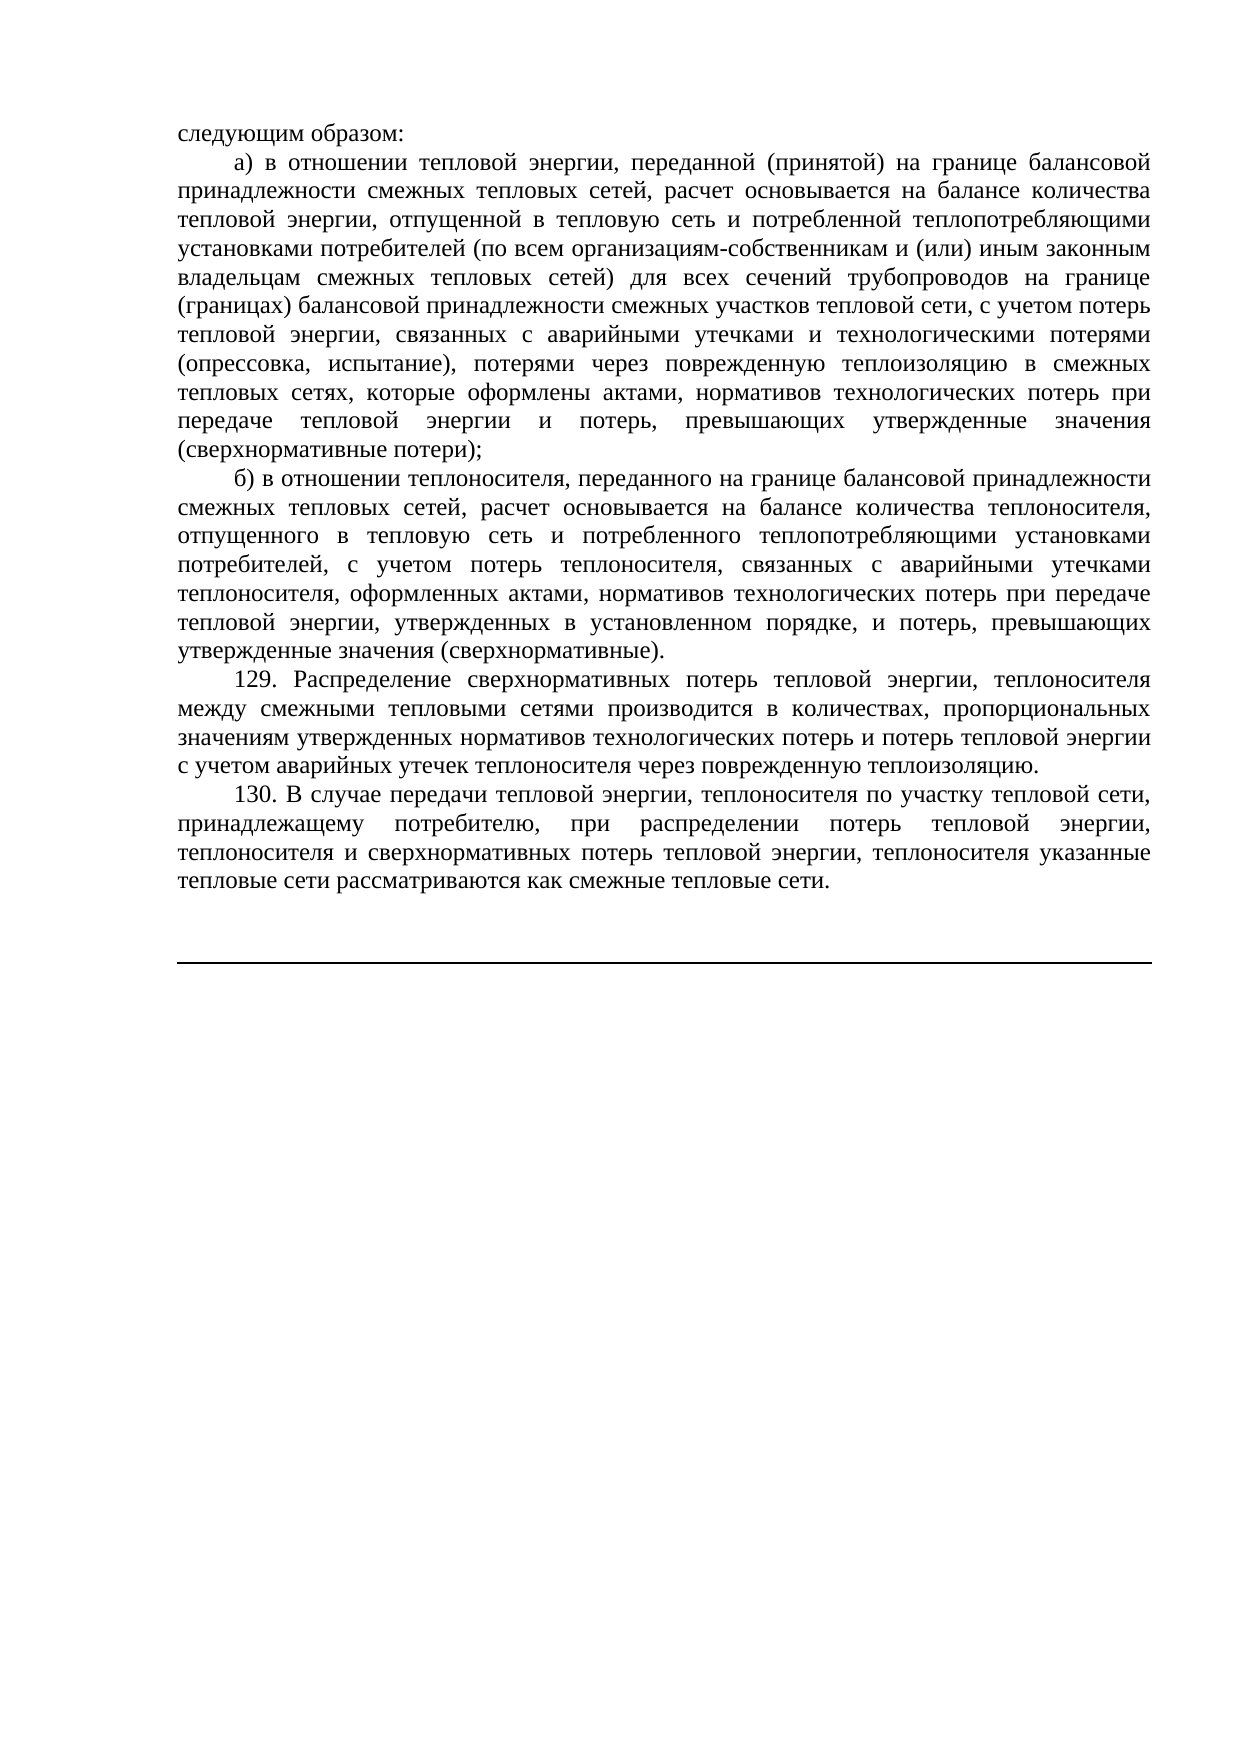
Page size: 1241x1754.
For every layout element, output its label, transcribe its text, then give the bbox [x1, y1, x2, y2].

text а) в отношении тепловой энергии, переданной (принятой) на границе балансовой принадлежности смежных тепловых сетей, расчет основывается на балансе количества тепловой энергии, отпущенной в тепловую сеть и потребленной теплопотребляющими установками потребителей (по всем организациям-собственникам и (или) иным законным владельцам смежных тепловых сетей) для всех сечений трубопроводов на границе (границах) балансовой принадлежности смежных участков тепловой сети, с учетом потерь тепловой энергии, связанных с аварийными утечками и технологическими потерями (опрессовка, испытание), потерями через поврежденную теплоизоляцию в смежных тепловых сетях, которые оформлены актами, нормативов технологических потерь при передаче тепловой энергии и потерь, превышающих утвержденные значения (сверхнормативные потери); [177, 147, 1152, 463]
text б) в отношении теплоносителя, переданного на границе балансовой принадлежности смежных тепловых сетей, расчет основывается на балансе количества теплоносителя, отпущенного в тепловую сеть и потребленного теплопотребляющими установками потребителей, с учетом потерь теплоносителя, связанных с аварийными утечками теплоносителя, оформленных актами, нормативов технологических потерь при передаче тепловой энергии, утвержденных в установленном порядке, и потерь, превышающих утвержденные значения (сверхнормативные). [177, 463, 1152, 664]
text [177, 118, 1152, 147]
text 130. В случае передачи тепловой энергии, теплоносителя по участку тепловой сети, принадлежащему потребителю, при распределении потерь тепловой энергии, теплоносителя и сверхнормативных потерь тепловой энергии, теплоносителя указанные тепловые сети рассматриваются как смежные тепловые сети. [177, 779, 1152, 894]
text 129. Распределение сверхнормативных потерь тепловой энергии, теплоносителя между смежными тепловыми сетями производится в количествах, пропорциональных значениям утвержденных нормативов технологических потерь и потерь тепловой энергии с учетом аварийных утечек теплоносителя через поврежденную теплоизоляцию. [177, 664, 1152, 779]
